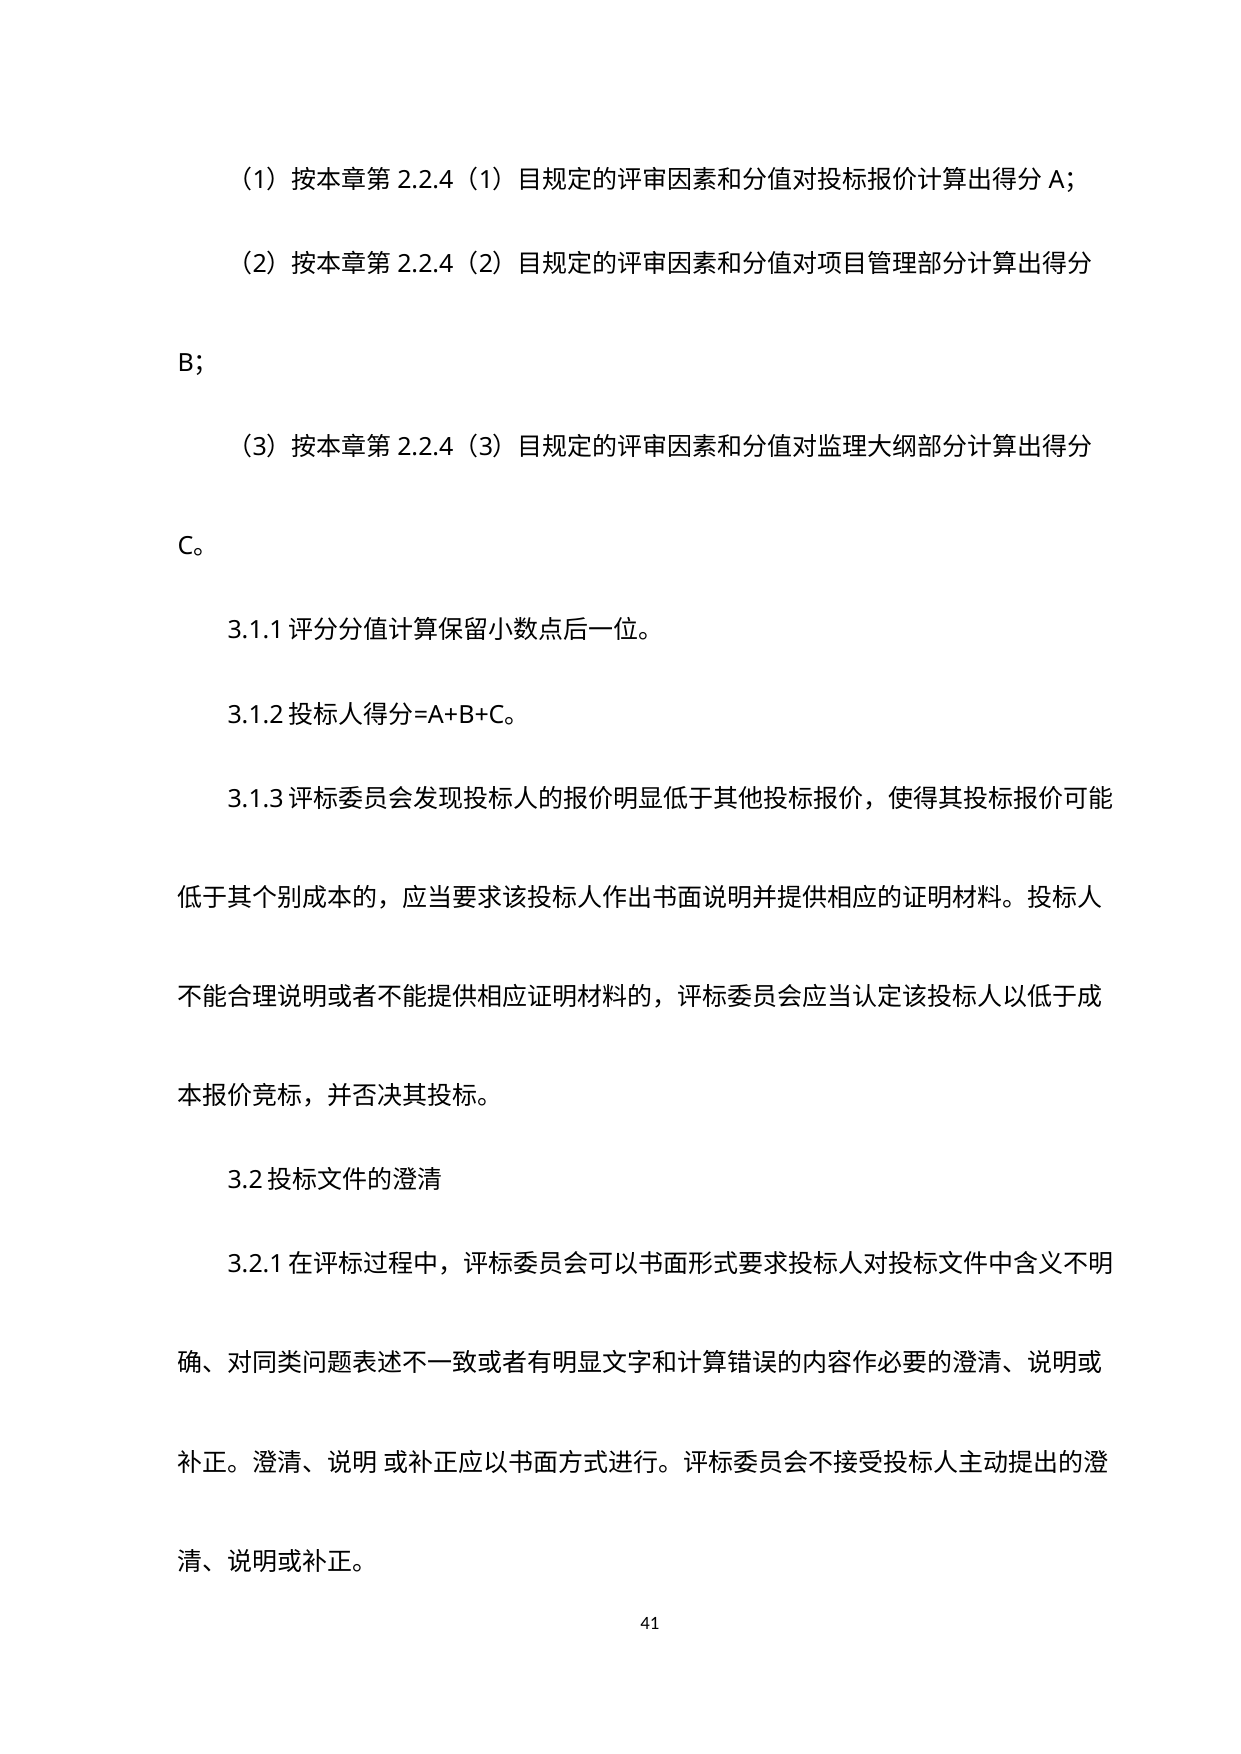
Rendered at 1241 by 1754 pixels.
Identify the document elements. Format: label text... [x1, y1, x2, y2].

text 3.2.1在评标过程中，评标委员会可以书面形式要求投标人对投标文件中含义不明确、对同类问题表述不一致或者有明显文字和计算错误的内容作必要的澄清、说明或补正。澄清、说明 或补正应以书面方式进行。评标委员会不接受投标人主动提出的澄清、说明或补正。 [177, 1229, 1122, 1592]
text 3.1.1评分分值计算保留小数点后一位。 [177, 595, 1122, 661]
text 3.1.2投标人得分=A+B+C。 [177, 679, 1122, 745]
text （2）按本章第 2.2.4（2）目规定的评审因素和分值对项目管理部分计算出得分 B； [177, 229, 1122, 394]
text 3.1.3评标委员会发现投标人的报价明显低于其他投标报价，使得其投标报价可能低于其个别成本的，应当要求该投标人作出书面说明并提供相应的证明材料。投标人不能合理说明或者不能提供相应证明材料的，评标委员会应当认定该投标人以低于成本报价竞标，并否决其投标。 [177, 763, 1122, 1127]
text （3）按本章第 2.2.4（3）目规定的评审因素和分值对监理大纲部分计算出得分 C。 [177, 412, 1122, 577]
text 3.2投标文件的澄清 [177, 1145, 1122, 1211]
text （1）按本章第 2.2.4（1）目规定的评审因素和分值对投标报价计算出得分 A； [177, 144, 1122, 211]
